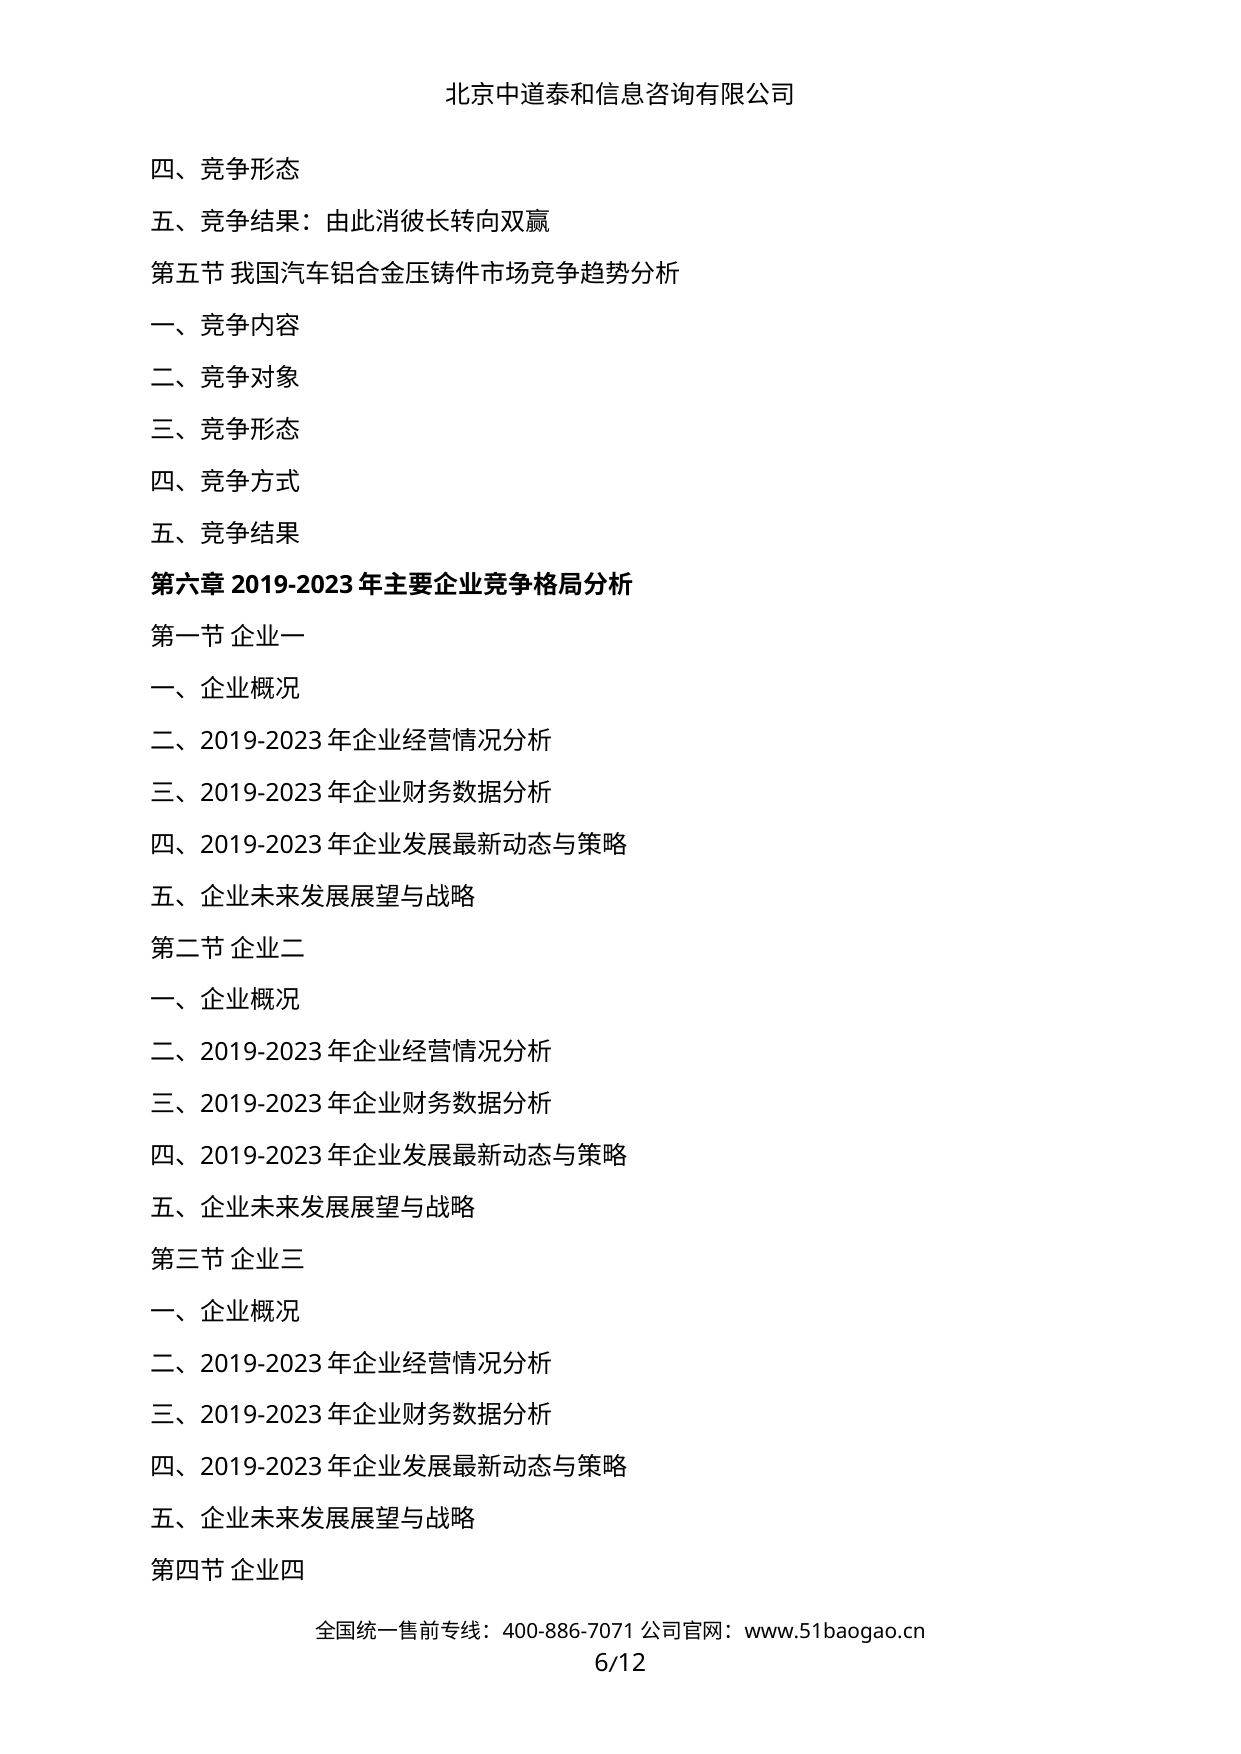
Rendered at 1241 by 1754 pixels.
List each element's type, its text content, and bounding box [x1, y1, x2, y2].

text 三、2019-2023年企业财务数据分析 [150, 772, 1090, 809]
text 四、2019-2023年企业发展最新动态与策略 [150, 1447, 1090, 1483]
text 一、企业概况 [150, 1291, 1090, 1327]
text 二、2019-2023年企业经营情况分析 [150, 1032, 1090, 1068]
text 三、2019-2023年企业财务数据分析 [150, 1395, 1090, 1431]
text 第四节 企业四 [150, 1551, 1090, 1587]
text 五、企业未来发展展望与战略 [150, 1187, 1090, 1224]
text 第五节 我国汽车铝合金压铸件市场竞争趋势分析 [150, 254, 1090, 290]
text 一、企业概况 [150, 669, 1090, 705]
text 三、2019-2023年企业财务数据分析 [150, 1084, 1090, 1120]
text 五、企业未来发展展望与战略 [150, 1499, 1090, 1535]
text 二、2019-2023年企业经营情况分析 [150, 1343, 1090, 1379]
text 第六章 2019-2023年主要企业竞争格局分析 [150, 565, 1090, 601]
text 四、2019-2023年企业发展最新动态与策略 [150, 824, 1090, 861]
text 一、企业概况 [150, 980, 1090, 1016]
text 二、竞争对象 [150, 357, 1090, 394]
text 一、竞争内容 [150, 306, 1090, 342]
text 第一节 企业一 [150, 617, 1090, 653]
text 第二节 企业二 [150, 928, 1090, 964]
text 第三节 企业三 [150, 1239, 1090, 1276]
text 五、竞争结果：由此消彼长转向双赢 [150, 202, 1090, 238]
text 四、竞争方式 [150, 461, 1090, 497]
text 五、竞争结果 [150, 513, 1090, 549]
text 三、竞争形态 [150, 409, 1090, 446]
text 二、2019-2023年企业经营情况分析 [150, 721, 1090, 757]
text 五、企业未来发展展望与战略 [150, 876, 1090, 912]
text 四、2019-2023年企业发展最新动态与策略 [150, 1136, 1090, 1172]
text 四、竞争形态 [150, 150, 1090, 186]
